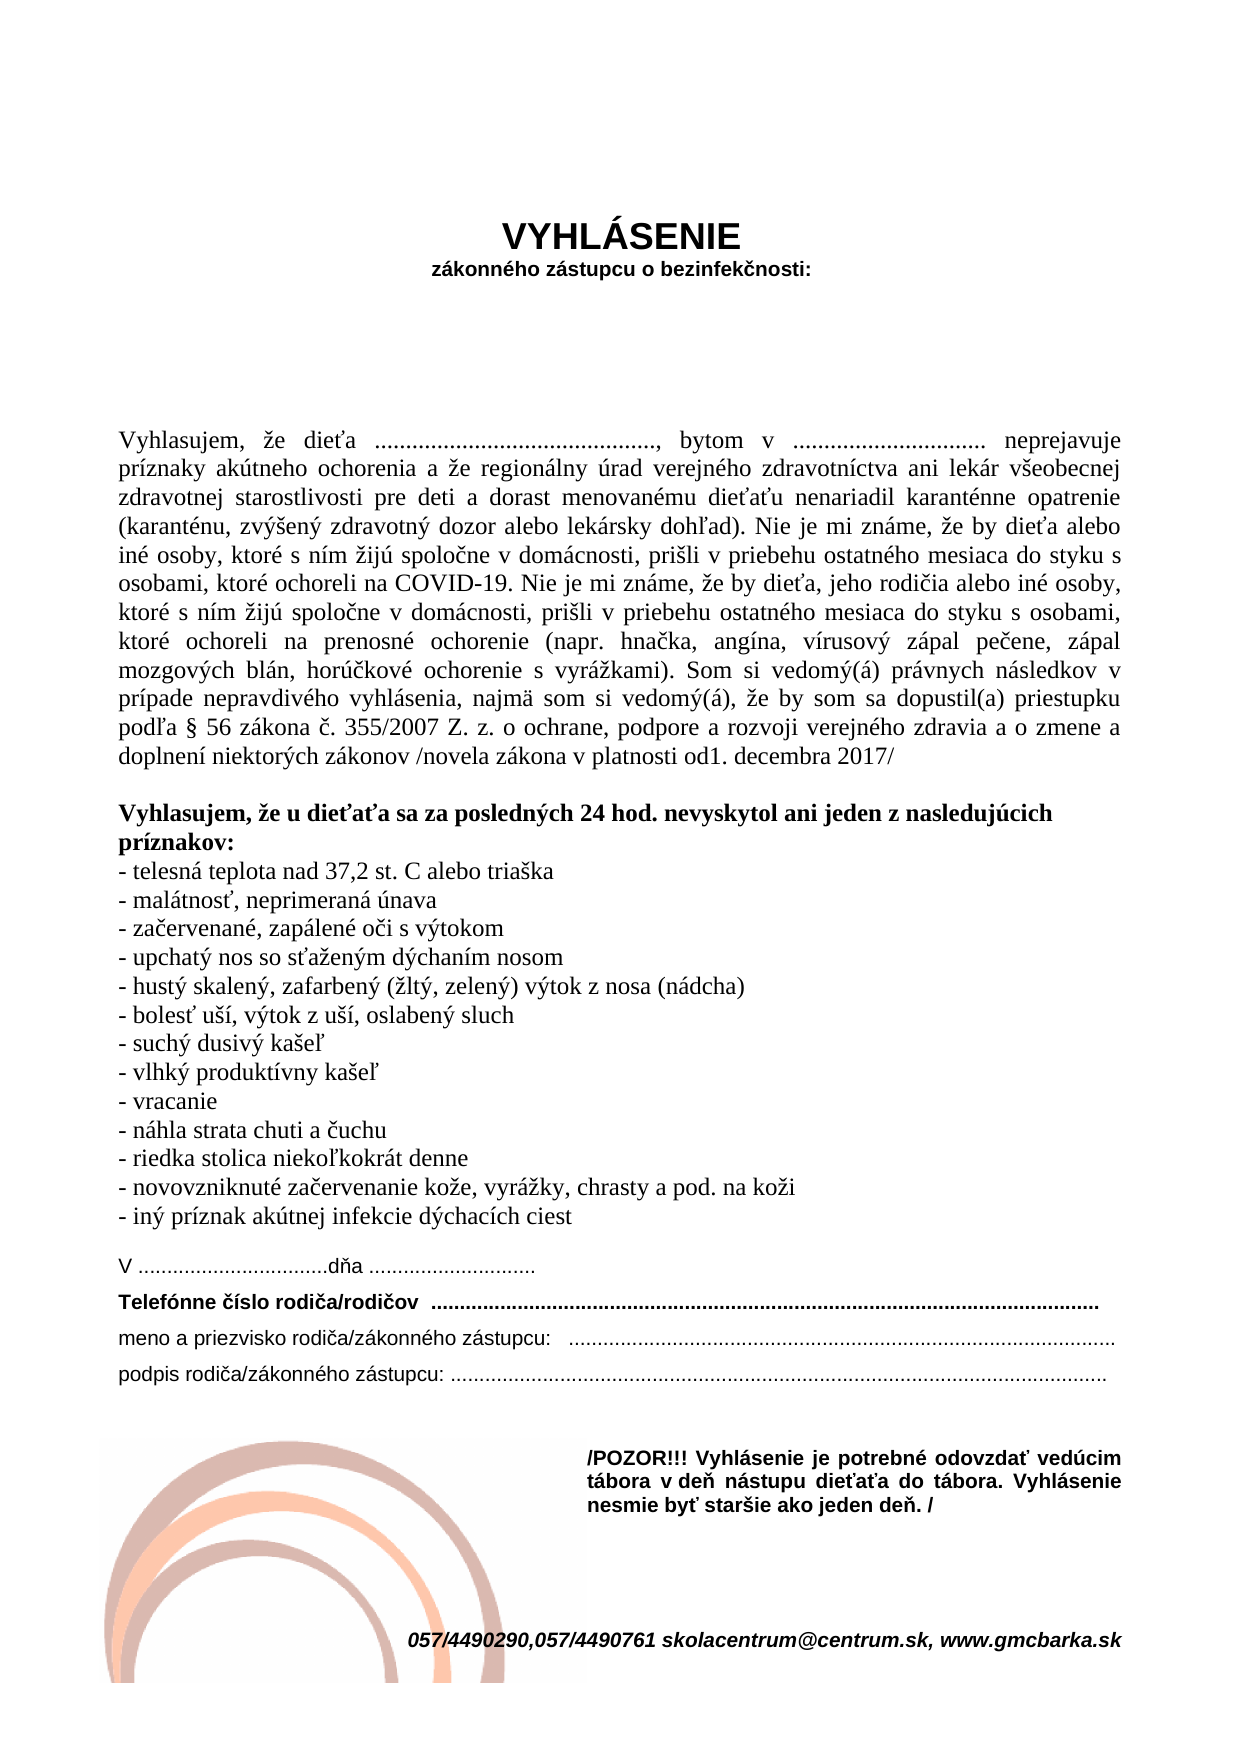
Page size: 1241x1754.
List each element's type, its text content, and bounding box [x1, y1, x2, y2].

text meno a priezvisko rodiča/zákonného zástupcu: ............................................................................................... [118, 1326, 1122, 1349]
text - malátnosť, neprimeraná únava [118, 885, 1122, 913]
text - hustý skalený, zafarbený (žltý, zelený) výtok z nosa (nádcha) [118, 971, 1122, 1000]
text - začervenané, zapálené oči s výtokom [118, 913, 1122, 942]
text - telesná teplota nad 37,2 st. C alebo triaška [118, 856, 1122, 885]
text - náhla strata chuti a čuchu [118, 1115, 1122, 1143]
text Vyhlasujem, že dieťa ............................................., bytom v ............................... neprejavuje príznaky akútneho ochorenia a že regionálny úrad verejného zdravotníctva ani lekár všeobecnej zdravotnej starostlivosti pre deti a dorast menovanému dieťaťu nenariadil karanténne opatrenie (karanténu, zvýšený zdravotný dozor alebo lekársky dohľad). Nie je mi známe, že by dieťa alebo iné osoby, ktoré s ním žijú spoločne v domácnosti, prišli v priebehu ostatného mesiaca do styku s osobami, ktoré ochoreli na COVID-19. Nie je mi známe, že by dieťa, jeho rodičia alebo iné osoby, ktoré s ním žijú spoločne v domácnosti, prišli v priebehu ostatného mesiaca do styku s osobami, ktoré ochoreli na prenosné ochorenie (napr. hnačka, angína, vírusový zápal pečene, zápal mozgových blán, horúčkové ochorenie s vyrážkami). Som si vedomý(á) právnych následkov v prípade nepravdivého vyhlásenia, najmä som si vedomý(á), že by som sa dopustil(a) priestupku podľa § 56 zákona č. 355/2007 Z. z. o ochrane, podpore a rozvoji verejného zdravia a o zmene a doplnení niektorých zákonov /novela zákona v platnosti od1. decembra 2017/ [118, 425, 1122, 770]
text podpis rodiča/zákonného zástupcu: .................................................................................................................. [118, 1362, 1122, 1386]
text - bolesť uší, výtok z uší, oslabený sluch [118, 1000, 1122, 1028]
text Vyhlasujem, že u dieťaťa sa za posledných 24 hod. nevyskytol ani jeden z nasledujúcich [118, 798, 1122, 827]
text - vlhký produktívny kašeľ [118, 1057, 1122, 1086]
text zákonného zástupcu o bezinfekčnosti: [118, 257, 1125, 281]
text /POZOR!!! Vyhlásenie je potrebné odovzdať vedúcim tábora v deň nástupu dieťaťa do tábora. Vyhlásenie nesmie byť staršie ako jeden deň. / [118, 1445, 1122, 1517]
text - novovzniknuté začervenanie kože, vyrážky, chrasty a pod. na koži [118, 1172, 1122, 1201]
text - suchý dusivý kašeľ [118, 1028, 1122, 1057]
text - upchatý nos so sťaženým dýchaním nosom [118, 942, 1122, 971]
text VYHLÁSENIE [118, 214, 1125, 257]
text V .................................dňa ............................. [118, 1254, 1122, 1278]
text - riedka stolica niekoľkokrát denne [118, 1143, 1122, 1172]
text príznakov: [118, 827, 1122, 856]
text Telefónne číslo rodiča/rodičov .................................................................................................................... [118, 1290, 1122, 1314]
picture [99, 1438, 587, 1683]
text - vracanie [118, 1086, 1122, 1115]
text - iný príznak akútnej infekcie dýchacích ciest [118, 1201, 1122, 1230]
